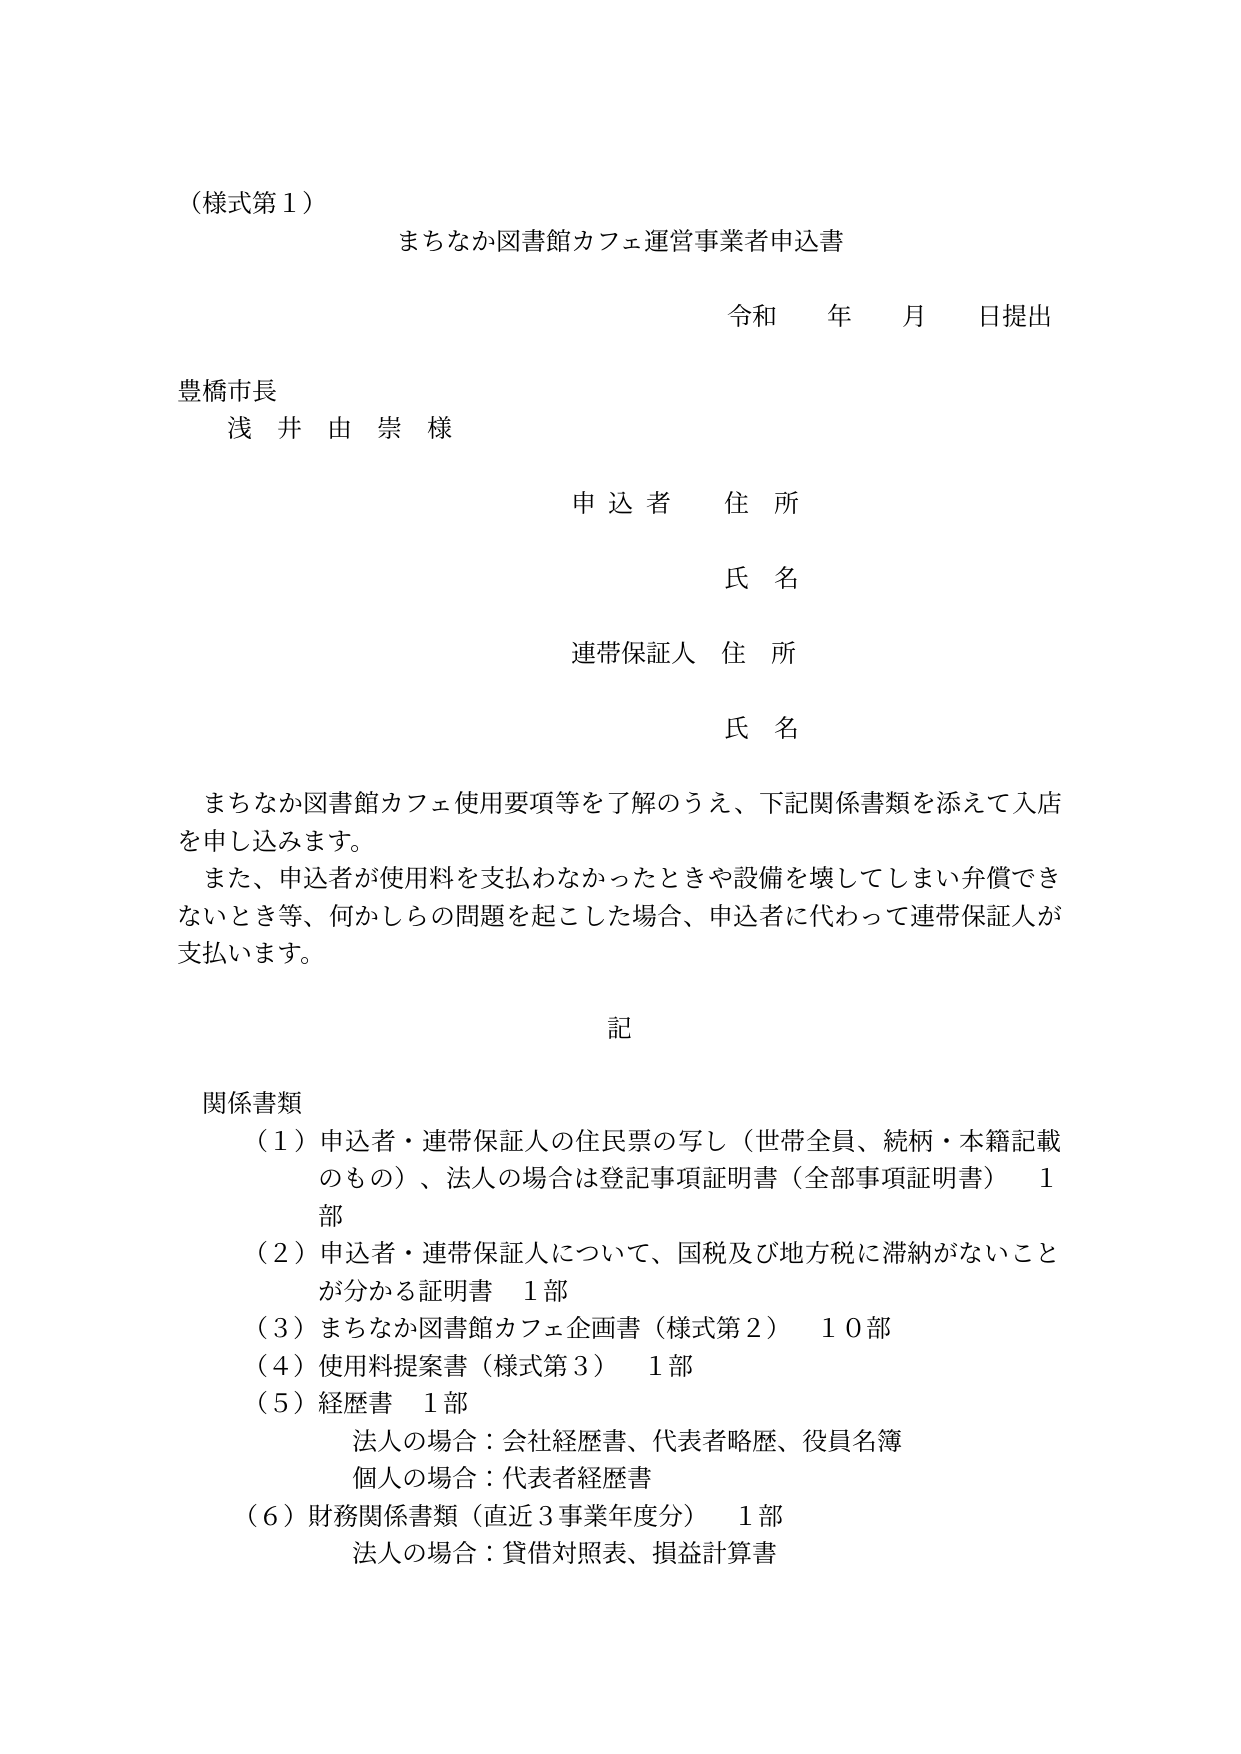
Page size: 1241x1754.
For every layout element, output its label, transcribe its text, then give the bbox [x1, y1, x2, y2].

text また、申込者が使用料を支払わなかったときや設備を壊してしまい弁償できないとき等、何かしらの問題を起こした場合、申込者に代わって連帯保証人が支払います。 [177, 858, 1063, 971]
text 氏 名 [177, 708, 1063, 746]
text （４）使用料提案書（様式第３） １部 [243, 1346, 1063, 1383]
subtitle まちなか図書館カフェ運営事業者申込書 [177, 221, 1063, 258]
text 申込者 住 所 [177, 483, 1063, 521]
text 関係書類 [177, 1083, 1063, 1121]
text （５）経歴書 １部 [243, 1383, 1063, 1421]
text 法人の場合：貸借対照表、損益計算書 [177, 1533, 1063, 1571]
text 個人の場合：代表者経歴書 [352, 1458, 1063, 1496]
subtitle （様式第１） [177, 183, 1063, 221]
text （３）まちなか図書館カフェ企画書（様式第２） １０部 [243, 1308, 1063, 1346]
text （２）申込者・連帯保証人について、国税及び地方税に滞納がないことが分かる証明書 １部 [243, 1233, 1063, 1308]
text （１）申込者・連帯保証人の住民票の写し（世帯全員、続柄・本籍記載のもの）、法人の場合は登記事項証明書（全部事項証明書） １部 [243, 1121, 1063, 1233]
text まちなか図書館カフェ使用要項等を了解のうえ、下記関係書類を添えて入店を申し込みます。 [177, 783, 1063, 858]
text 浅 井 由 崇 様 [177, 408, 1063, 446]
text 氏 名 [177, 558, 1063, 596]
text 法人の場合：会社経歴書、代表者略歴、役員名簿 [352, 1421, 1063, 1458]
text 豊橋市長 [177, 371, 1063, 408]
subtitle 記 [177, 1008, 1063, 1046]
text 連帯保証人 住 所 [177, 633, 1063, 671]
text （６）財務関係書類（直近３事業年度分） １部 [177, 1496, 1063, 1533]
text 令和 年 月 日提出 [177, 296, 1063, 333]
